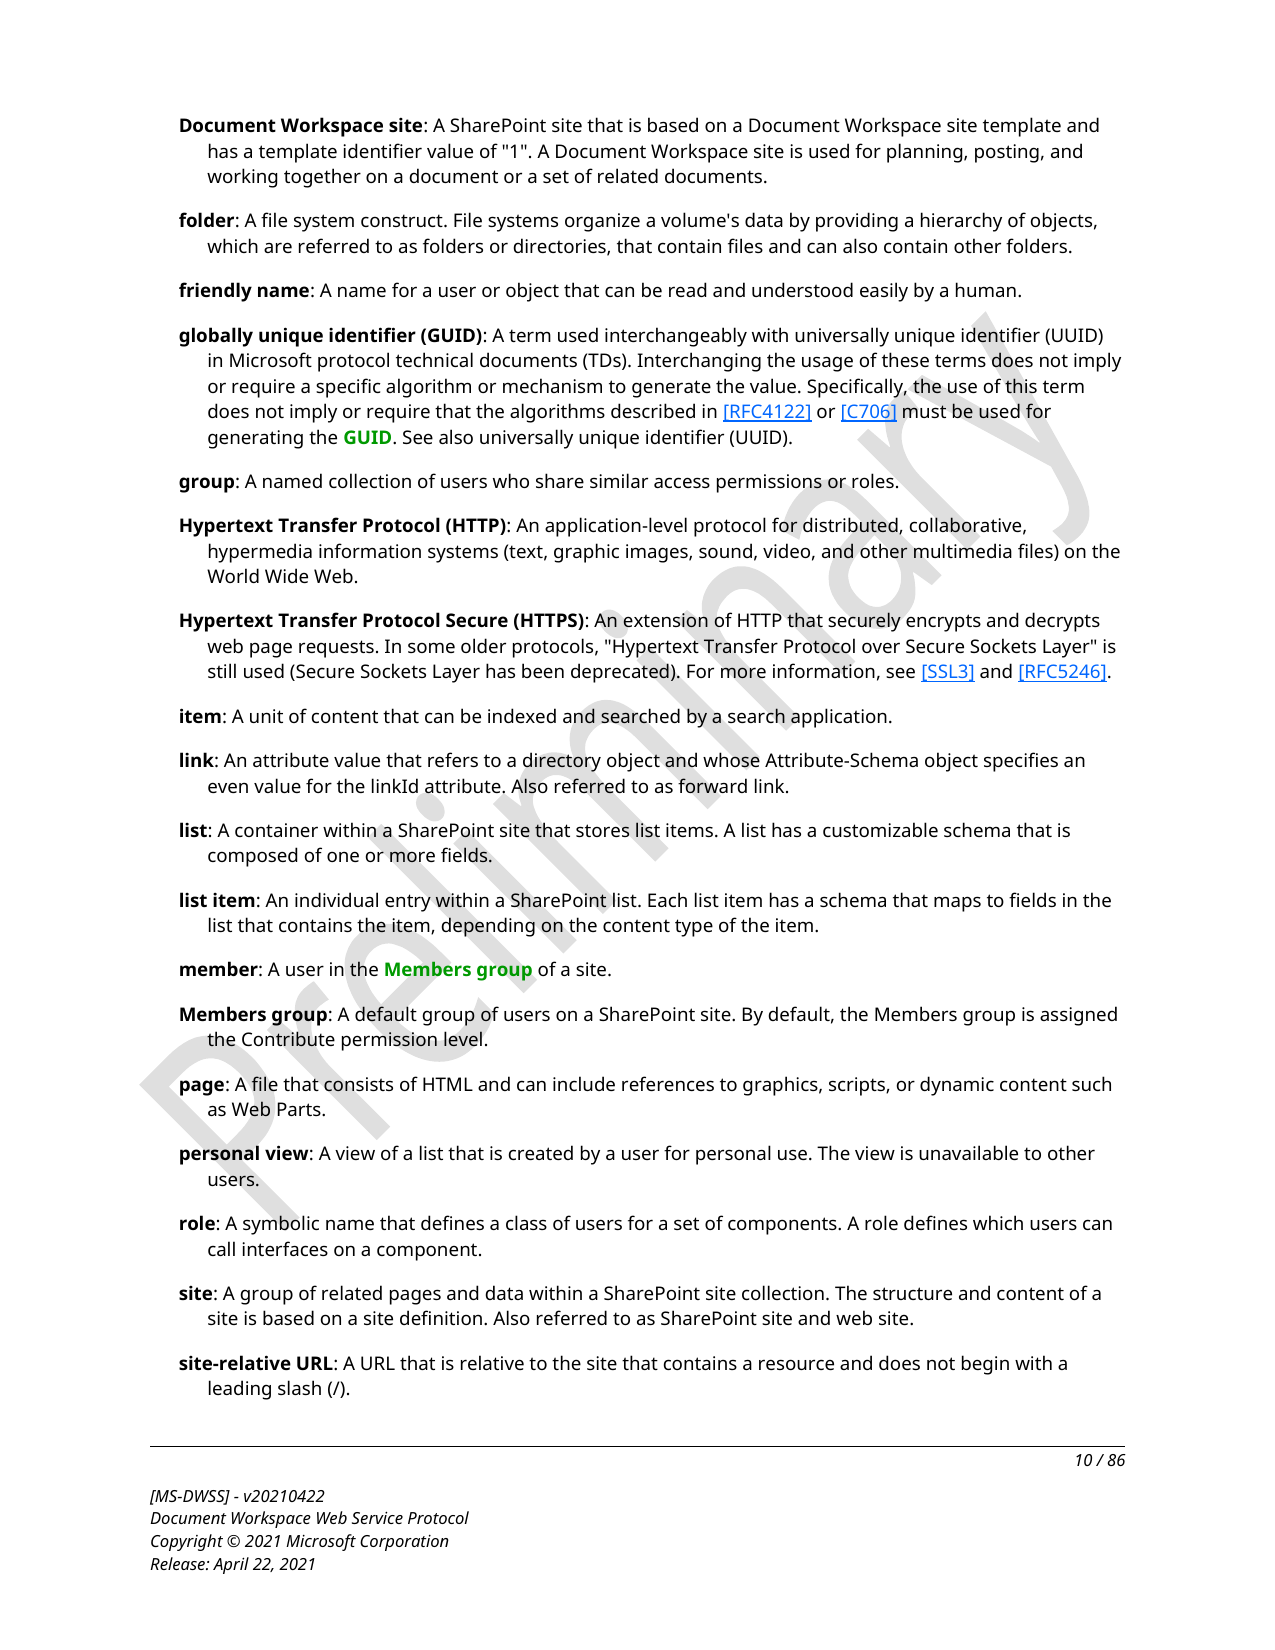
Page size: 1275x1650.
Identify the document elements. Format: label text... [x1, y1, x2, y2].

text member: A user in the Members group of a site. [178, 957, 1125, 982]
text site-relative URL: A URL that is relative to the site that contains a resource and does not begin with a leading slash (/). [178, 1350, 1125, 1401]
text globally unique identifier (GUID): A term used interchangeably with universally unique identifier (UUID) in Microsoft protocol technical documents (TDs). Interchanging the usage of these terms does not imply or require a specific algorithm or mechanism to generate the value. Specifically, the use of this term does not imply or require that the algorithms described in [RFC4122] or [C706] must be used for generating the GUID. See also universally unique identifier (UUID). [178, 322, 1125, 449]
text link: An attribute value that refers to a directory object and whose Attribute-Schema object specifies an even value for the linkId attribute. Also referred to as forward link. [178, 747, 1125, 798]
text friendly name: A name for a user or object that can be read and understood easily by a human. [178, 278, 1125, 303]
text Document Workspace site: A SharePoint site that is based on a Document Workspace site template and has a template identifier value of "1". A Document Workspace site is used for planning, posting, and working together on a document or a set of related documents. [178, 112, 1125, 189]
text group: A named collection of users who share similar access permissions or roles. [178, 468, 1125, 494]
text site: A group of related pages and data within a SharePoint site collection. The structure and content of a site is based on a site definition. Also referred to as SharePoint site and web site. [178, 1280, 1125, 1331]
text list item: An individual entry within a SharePoint list. Each list item has a schema that maps to fields in the list that contains the item, depending on the content type of the item. [178, 887, 1125, 938]
text personal view: A view of a list that is created by a user for personal use. The view is unavailable to other users. [178, 1141, 1125, 1192]
text list: A container within a SharePoint site that stores list items. A list has a customizable schema that is composed of one or more fields. [178, 817, 1125, 868]
text folder: A file system construct. File systems organize a volume's data by providing a hierarchy of objects, which are referred to as folders or directories, that contain files and can also contain other folders. [178, 208, 1125, 259]
text item: A unit of content that can be indexed and searched by a search application. [178, 703, 1125, 729]
text Members group: A default group of users on a SharePoint site. By default, the Members group is assigned the Contribute permission level. [178, 1001, 1125, 1052]
text Hypertext Transfer Protocol (HTTP): An application-level protocol for distributed, collaborative, hypermedia information systems (text, graphic images, sound, video, and other multimedia files) on the World Wide Web. [178, 512, 1125, 589]
text Hypertext Transfer Protocol Secure (HTTPS): An extension of HTTP that securely encrypts and decrypts web page requests. In some older protocols, "Hypertext Transfer Protocol over Secure Sockets Layer" is still used (Secure Sockets Layer has been deprecated). For more information, see [SSL3] and [RFC5246]. [178, 608, 1125, 684]
text page: A file that consists of HTML and can include references to graphics, scripts, or dynamic content such as Web Parts. [178, 1071, 1125, 1122]
text role: A symbolic name that defines a class of users for a set of components. A role defines which users can call interfaces on a component. [178, 1210, 1125, 1261]
